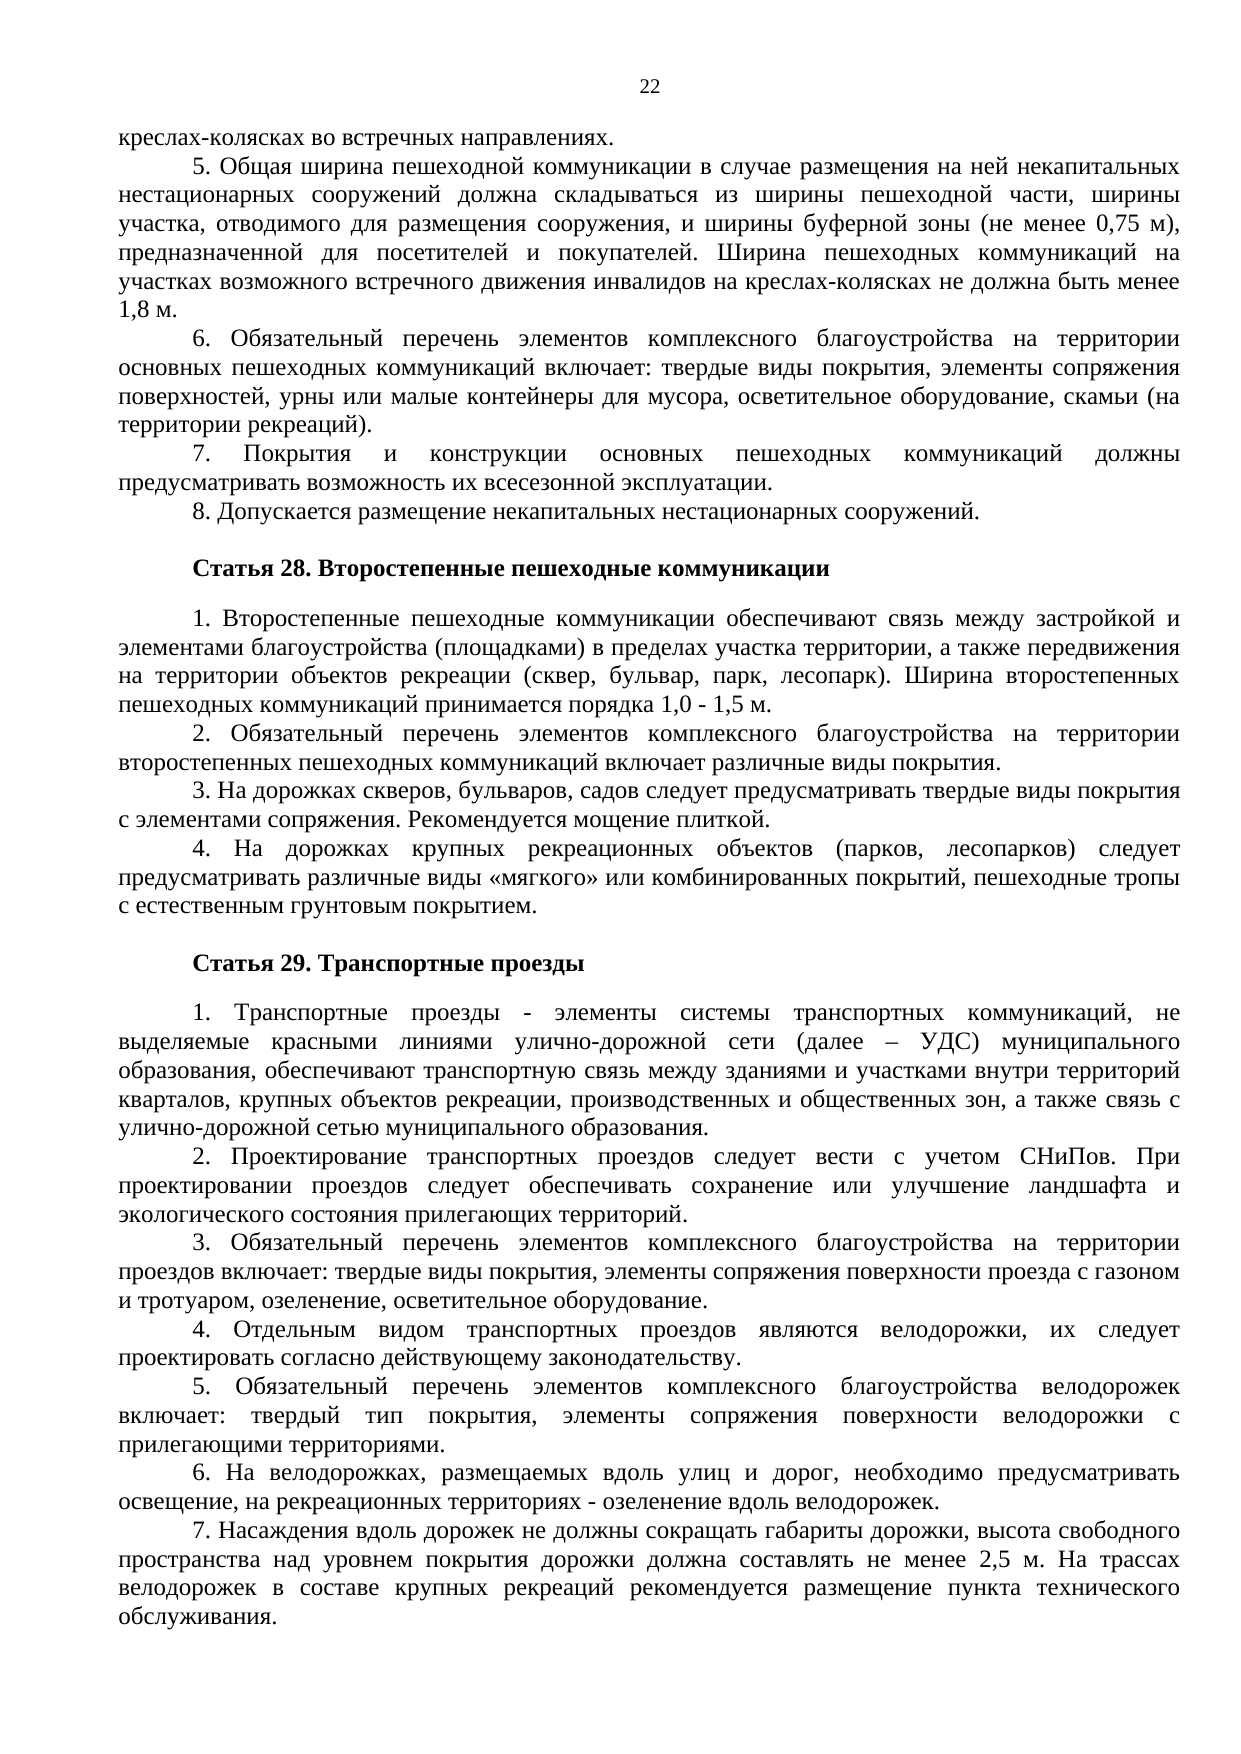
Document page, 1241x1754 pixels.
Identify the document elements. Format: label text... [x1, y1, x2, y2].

text 2. Проектирование транспортных проездов следует вести с учетом СНиПов. При проектировании проездов следует обеспечивать сохранение или улучшение ландшафта и экологического состояния прилегающих территорий. [118, 1141, 1181, 1227]
text 6. На велодорожках, размещаемых вдоль улиц и дорог, необходимо предусматривать освещение, на рекреационных территориях - озеленение вдоль велодорожек. [118, 1457, 1181, 1515]
text 1. Транспортные проезды - элементы системы транспортных коммуникаций, не выделяемые красными линиями улично-дорожной сети (далее – УДС) муниципального образования, обеспечивают транспортную связь между зданиями и участками внутри территорий кварталов, крупных объектов рекреации, производственных и общественных зон, а также связь с улично-дорожной сетью муниципального образования. [118, 997, 1181, 1141]
text 5. Общая ширина пешеходной коммуникации в случае размещения на ней некапитальных нестационарных сооружений должна складываться из ширины пешеходной части, ширины участка, отводимого для размещения сооружения, и ширины буферной зоны (не менее 0,75 м), предназначенной для посетителей и покупателей. Ширина пешеходных коммуникаций на участках возможного встречного движения инвалидов на креслах-колясках не должна быть менее 1,8 м. [118, 151, 1181, 323]
text 3. На дорожках скверов, бульваров, садов следует предусматривать твердые виды покрытия с элементами сопряжения. Рекомендуется мощение плиткой. [118, 775, 1181, 833]
text 6. Обязательный перечень элементов комплексного благоустройства на территории основных пешеходных коммуникаций включает: твердые виды покрытия, элементы сопряжения поверхностей, урны или малые контейнеры для мусора, осветительное оборудование, скамьи (на территории рекреаций). [118, 323, 1181, 438]
text 5. Обязательный перечень элементов комплексного благоустройства велодорожек включает: твердый тип покрытия, элементы сопряжения поверхности велодорожки с прилегающими территориями. [118, 1371, 1181, 1457]
text 4. На дорожках крупных рекреационных объектов (парков, лесопарков) следует предусматривать различные виды «мягкого» или комбинированных покрытий, пешеходные тропы с естественным грунтовым покрытием. [118, 833, 1181, 919]
text 2. Обязательный перечень элементов комплексного благоустройства на территории второстепенных пешеходных коммуникаций включает различные виды покрытия. [118, 718, 1181, 775]
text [118, 122, 1181, 151]
text 4. Отдельным видом транспортных проездов являются велодорожки, их следует проектировать согласно действующему законодательству. [118, 1314, 1181, 1371]
text 3. Обязательный перечень элементов комплексного благоустройства на территории проездов включает: твердые виды покрытия, элементы сопряжения поверхности проезда с газоном и тротуаром, озеленение, осветительное оборудование. [118, 1227, 1181, 1314]
text 7. Покрытия и конструкции основных пешеходных коммуникаций должны предусматривать возможность их всесезонной эксплуатации. [118, 438, 1181, 496]
text 8. Допускается размещение некапитальных нестационарных сооружений. [118, 496, 1181, 524]
text Статья 28. Второстепенные пешеходные коммуникации [118, 553, 1181, 582]
text 1. Второстепенные пешеходные коммуникации обеспечивают связь между застройкой и элементами благоустройства (площадками) в пределах участка территории, а также передвижения на территории объектов рекреации (сквер, бульвар, парк, лесопарк). Ширина второстепенных пешеходных коммуникаций принимается порядка 1,0 - 1,5 м. [118, 603, 1181, 718]
text 7. Насаждения вдоль дорожек не должны сокращать габариты дорожки, высота свободного пространства над уровнем покрытия дорожки должна составлять не менее 2,5 м. На трассах велодорожек в составе крупных рекреаций рекомендуется размещение пункта технического обслуживания. [118, 1515, 1181, 1630]
text Статья 29. Транспортные проезды [118, 948, 1181, 977]
